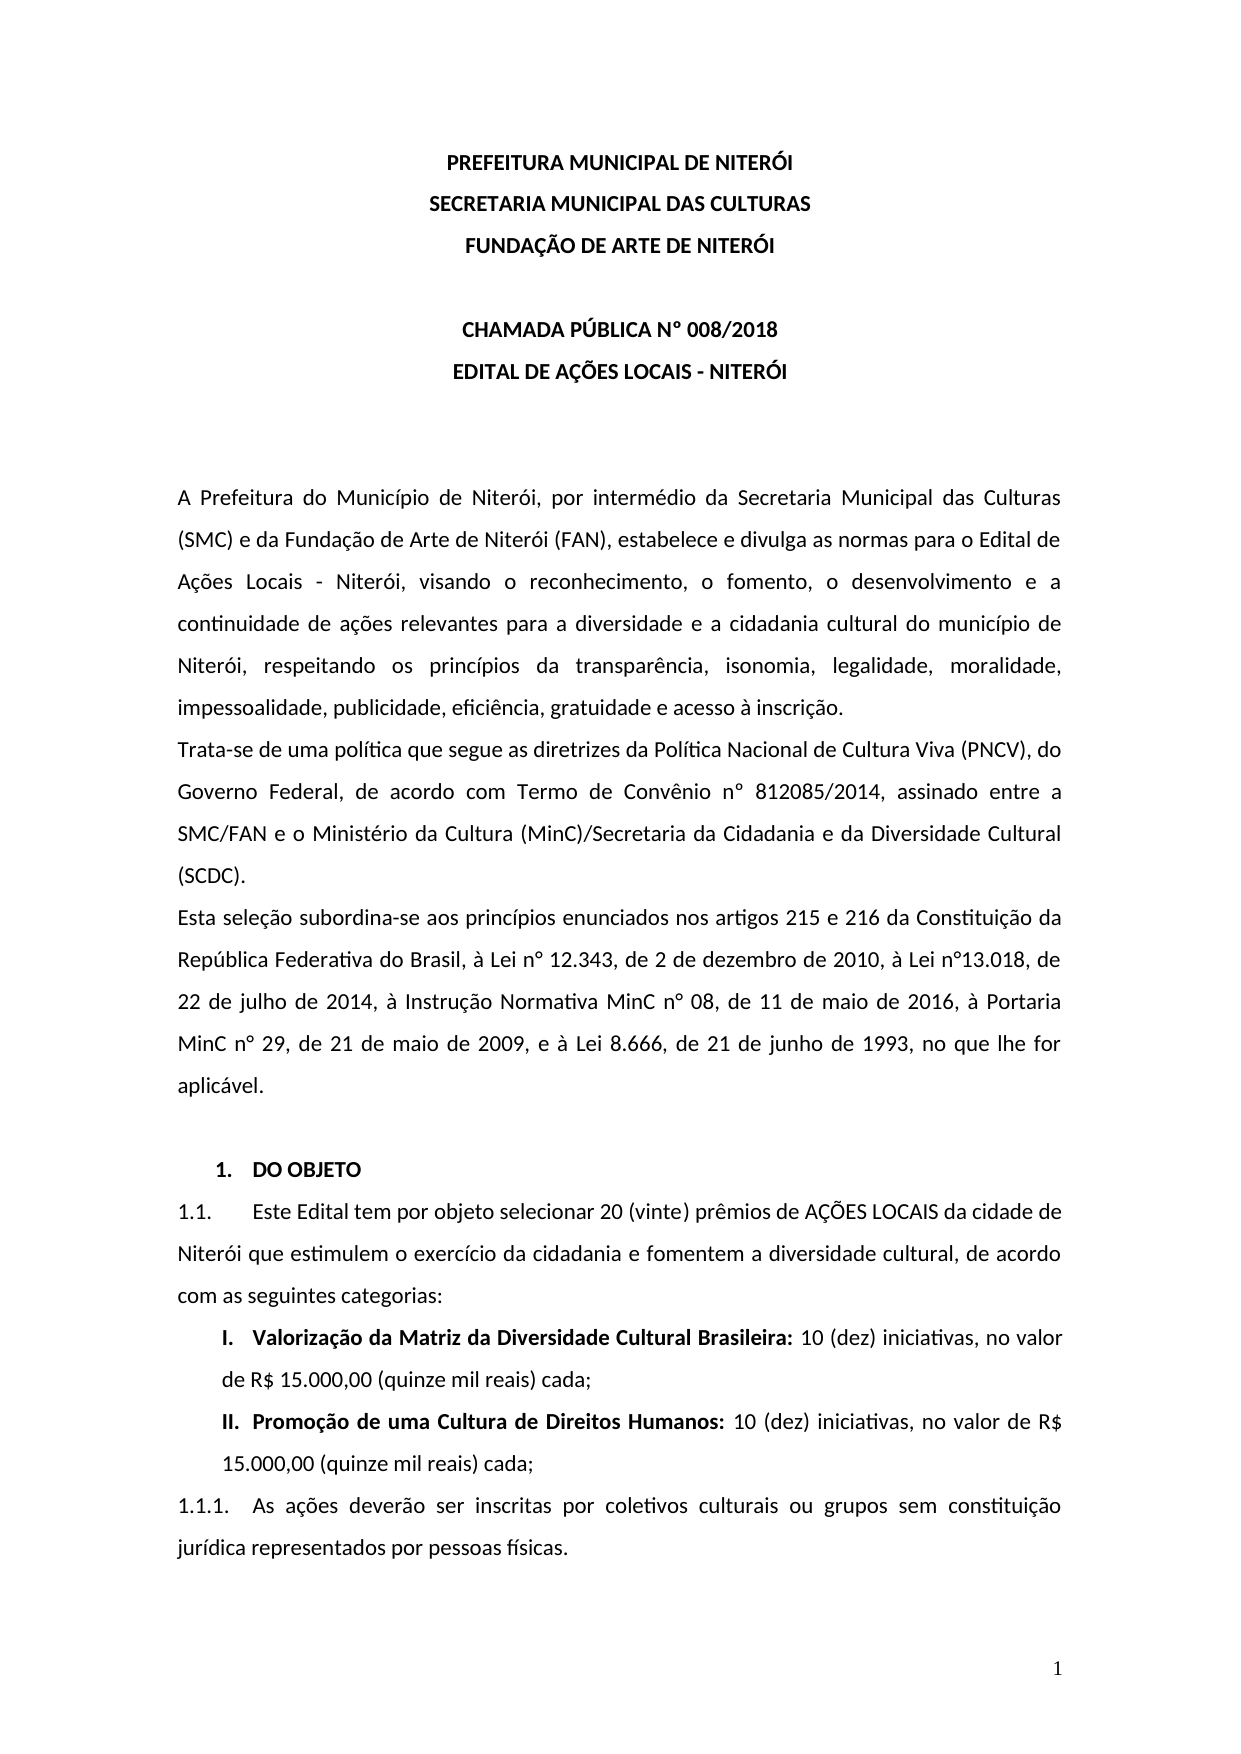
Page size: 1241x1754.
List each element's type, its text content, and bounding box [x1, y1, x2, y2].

text EDITAL DE AÇÕES LOCAIS - NITERÓI [177, 357, 1063, 386]
text PREFEITURA MUNICIPAL DE NITERÓI [177, 148, 1063, 176]
list As ações deverão ser inscritas por coletivos culturais ou grupos sem constituição jurídica representados por pessoas físicas. [177, 1491, 1063, 1561]
list Promoção de uma Cultura de Direitos Humanos: 10 (dez) iniciativas, no valor de R$ 15.000,00 (quinze mil reais) cada; [222, 1407, 1063, 1477]
list Valorização da Matriz da Diversidade Cultural Brasileira: 10 (dez) iniciativas, no valor de R$ 15.000,00 (quinze mil reais) cada; [222, 1323, 1063, 1393]
text SECRETARIA MUNICIPAL DAS CULTURAS [177, 189, 1063, 218]
text A Prefeitura do Município de Niterói, por intermédio da Secretaria Municipal das Culturas (SMC) e da Fundação de Arte de Niterói (FAN), estabelece e divulga as normas para o Edital de Ações Locais - Niterói, visando o reconhecimento, o fomento, o desenvolvimento e a continuidade de ações relevantes para a diversidade e a cidadania cultural do município de Niterói, respeitando os princípios da transparência, isonomia, legalidade, moralidade, impessoalidade, publicidade, eficiência, gratuidade e acesso à inscrição. [177, 483, 1063, 721]
text Esta seleção subordina-se aos princípios enunciados nos artigos 215 e 216 da Constituição da República Federativa do Brasil, à Lei n° 12.343, de 2 de dezembro de 2010, à Lei n°13.018, de 22 de julho de 2014, à Instrução Normativa MinC n° 08, de 11 de maio de 2016, à Portaria MinC n° 29, de 21 de maio de 2009, e à Lei 8.666, de 21 de junho de 1993, no que lhe for aplicável. [177, 903, 1063, 1099]
text Trata-se de uma política que segue as diretrizes da Política Nacional de Cultura Viva (PNCV), do Governo Federal, de acordo com Termo de Convênio nº 812085/2014, assinado entre a SMC/FAN e o Ministério da Cultura (MinC)/Secretaria da Cidadania e da Diversidade Cultural (SCDC). [177, 735, 1063, 889]
text CHAMADA PÚBLICA Nº 008/2018 [177, 316, 1063, 343]
list Este Edital tem por objeto selecionar 20 (vinte) prêmios de AÇÕES LOCAIS da cidade de Niterói que estimulem o exercício da cidadania e fomentem a diversidade cultural, de acordo com as seguintes categorias: [177, 1197, 1063, 1309]
text FUNDAÇÃO DE ARTE DE NITERÓI [177, 232, 1063, 259]
list DO OBJETO [215, 1155, 1063, 1183]
